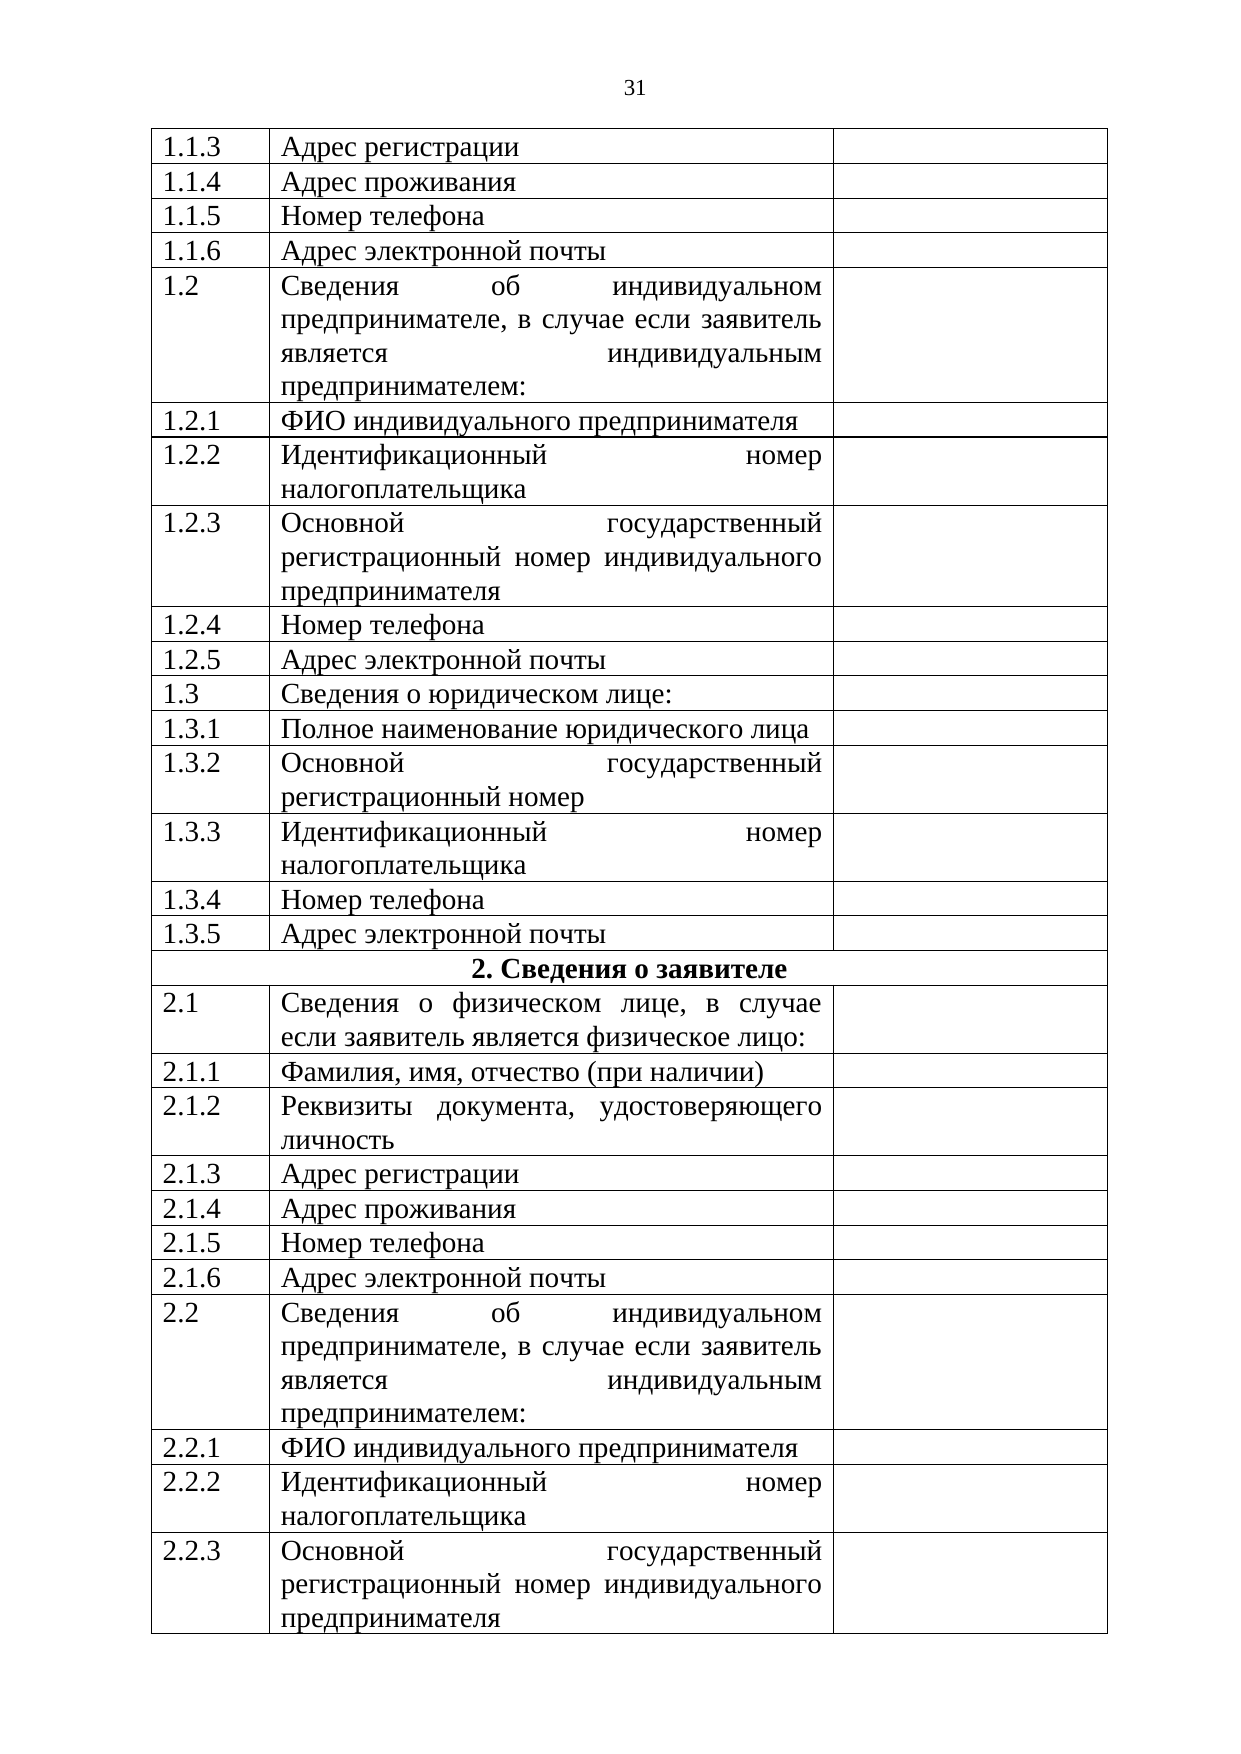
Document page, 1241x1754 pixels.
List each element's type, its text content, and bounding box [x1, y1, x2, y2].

table_cell [834, 1156, 1107, 1190]
table_cell [834, 1295, 1107, 1429]
table_cell Адрес электронной почты [270, 1260, 833, 1294]
table_cell [834, 916, 1107, 950]
table_cell 1.2.1 [152, 403, 269, 436]
table_cell 1.3.5 [152, 916, 269, 950]
table_cell Адрес проживания [270, 1191, 833, 1224]
table_cell Адрес регистрации [270, 129, 833, 163]
table_cell Идентификационный номер налогоплательщика [270, 814, 833, 881]
table_cell 1.3.4 [152, 882, 269, 915]
table_cell [834, 1226, 1107, 1259]
table_cell [834, 882, 1107, 915]
table_cell Сведения об индивидуальном предпринимателе, в случае если заявитель является индивидуальным предпринимателем: [270, 268, 833, 402]
table_cell 1.2 [152, 268, 269, 402]
table_cell [834, 1533, 1107, 1633]
table_cell [834, 199, 1107, 232]
table_cell [834, 233, 1107, 267]
table_cell 2.1.1 [152, 1054, 269, 1087]
table_cell Номер телефона [270, 199, 833, 232]
table_cell 1.3.2 [152, 746, 269, 813]
table_cell 2.1.5 [152, 1226, 269, 1259]
table_cell [834, 403, 1107, 436]
table_cell Полное наименование юридического лица [270, 711, 833, 744]
table_cell [834, 986, 1107, 1053]
table_cell [834, 164, 1107, 197]
table_cell ФИО индивидуального предпринимателя [270, 403, 833, 436]
table_cell [834, 711, 1107, 744]
table_cell Номер телефона [270, 1226, 833, 1259]
table_cell Идентификационный номер налогоплательщика [270, 1465, 833, 1532]
table_cell [834, 607, 1107, 641]
table_cell 1.1.6 [152, 233, 269, 267]
table_cell Адрес проживания [270, 164, 833, 197]
table_cell [834, 1260, 1107, 1294]
table_cell 2.1.2 [152, 1088, 269, 1155]
table_cell [834, 676, 1107, 710]
table_cell [834, 1191, 1107, 1224]
table_cell Адрес электронной почты [270, 642, 833, 675]
table_cell 2.1 [152, 986, 269, 1053]
table_cell [834, 814, 1107, 881]
table_cell Основной государственный регистрационный номер индивидуального предпринимателя [270, 506, 833, 606]
table_cell Адрес электронной почты [270, 233, 833, 267]
table_cell Сведения о физическом лице, в случае если заявитель является физическое лицо: [270, 986, 833, 1053]
table_cell [834, 746, 1107, 813]
table_cell 1.3 [152, 676, 269, 710]
table_cell 2.1.4 [152, 1191, 269, 1224]
table_cell Реквизиты документа, удостоверяющего личность [270, 1088, 833, 1155]
table_cell [834, 1088, 1107, 1155]
table_cell 2.1.3 [152, 1156, 269, 1190]
table_cell 1.1.4 [152, 164, 269, 197]
table_cell Номер телефона [270, 882, 833, 915]
table_cell 2.1.6 [152, 1260, 269, 1294]
table_cell [834, 1465, 1107, 1532]
table_cell 2.2.3 [152, 1533, 269, 1633]
table_cell [834, 438, 1107, 504]
table_cell Сведения о юридическом лице: [270, 676, 833, 710]
table_cell [834, 129, 1107, 163]
table_cell 1.2.3 [152, 506, 269, 606]
table_cell 1.2.5 [152, 642, 269, 675]
table_cell 1.1.5 [152, 199, 269, 232]
table_cell 1.2.2 [152, 438, 269, 504]
table_cell [834, 506, 1107, 606]
table_cell Основной государственный регистрационный номер [270, 746, 833, 813]
table_cell 1.3.1 [152, 711, 269, 744]
table_cell 1.2.4 [152, 607, 269, 641]
table_cell Адрес электронной почты [270, 916, 833, 950]
table_cell [834, 642, 1107, 675]
table_cell Сведения об индивидуальном предпринимателе, в случае если заявитель является индивидуальным предпринимателем: [270, 1295, 833, 1429]
table_cell 1.3.3 [152, 814, 269, 881]
table_cell Фамилия, имя, отчество (при наличии) [270, 1054, 833, 1087]
table_cell Основной государственный регистрационный номер индивидуального предпринимателя [270, 1533, 833, 1633]
table_cell 2.2 [152, 1295, 269, 1429]
table_cell [834, 1430, 1107, 1463]
table_cell 2.2.1 [152, 1430, 269, 1463]
table_cell [834, 268, 1107, 402]
table_cell ФИО индивидуального предпринимателя [270, 1430, 833, 1463]
table_cell 2.2.2 [152, 1465, 269, 1532]
table_cell [834, 1054, 1107, 1087]
table_cell Номер телефона [270, 607, 833, 641]
table_cell 1.1.3 [152, 129, 269, 163]
table_cell Адрес регистрации [270, 1156, 833, 1190]
table_cell 2. Сведения о заявителе [152, 951, 1107, 984]
table_cell Идентификационный номер налогоплательщика [270, 438, 833, 504]
